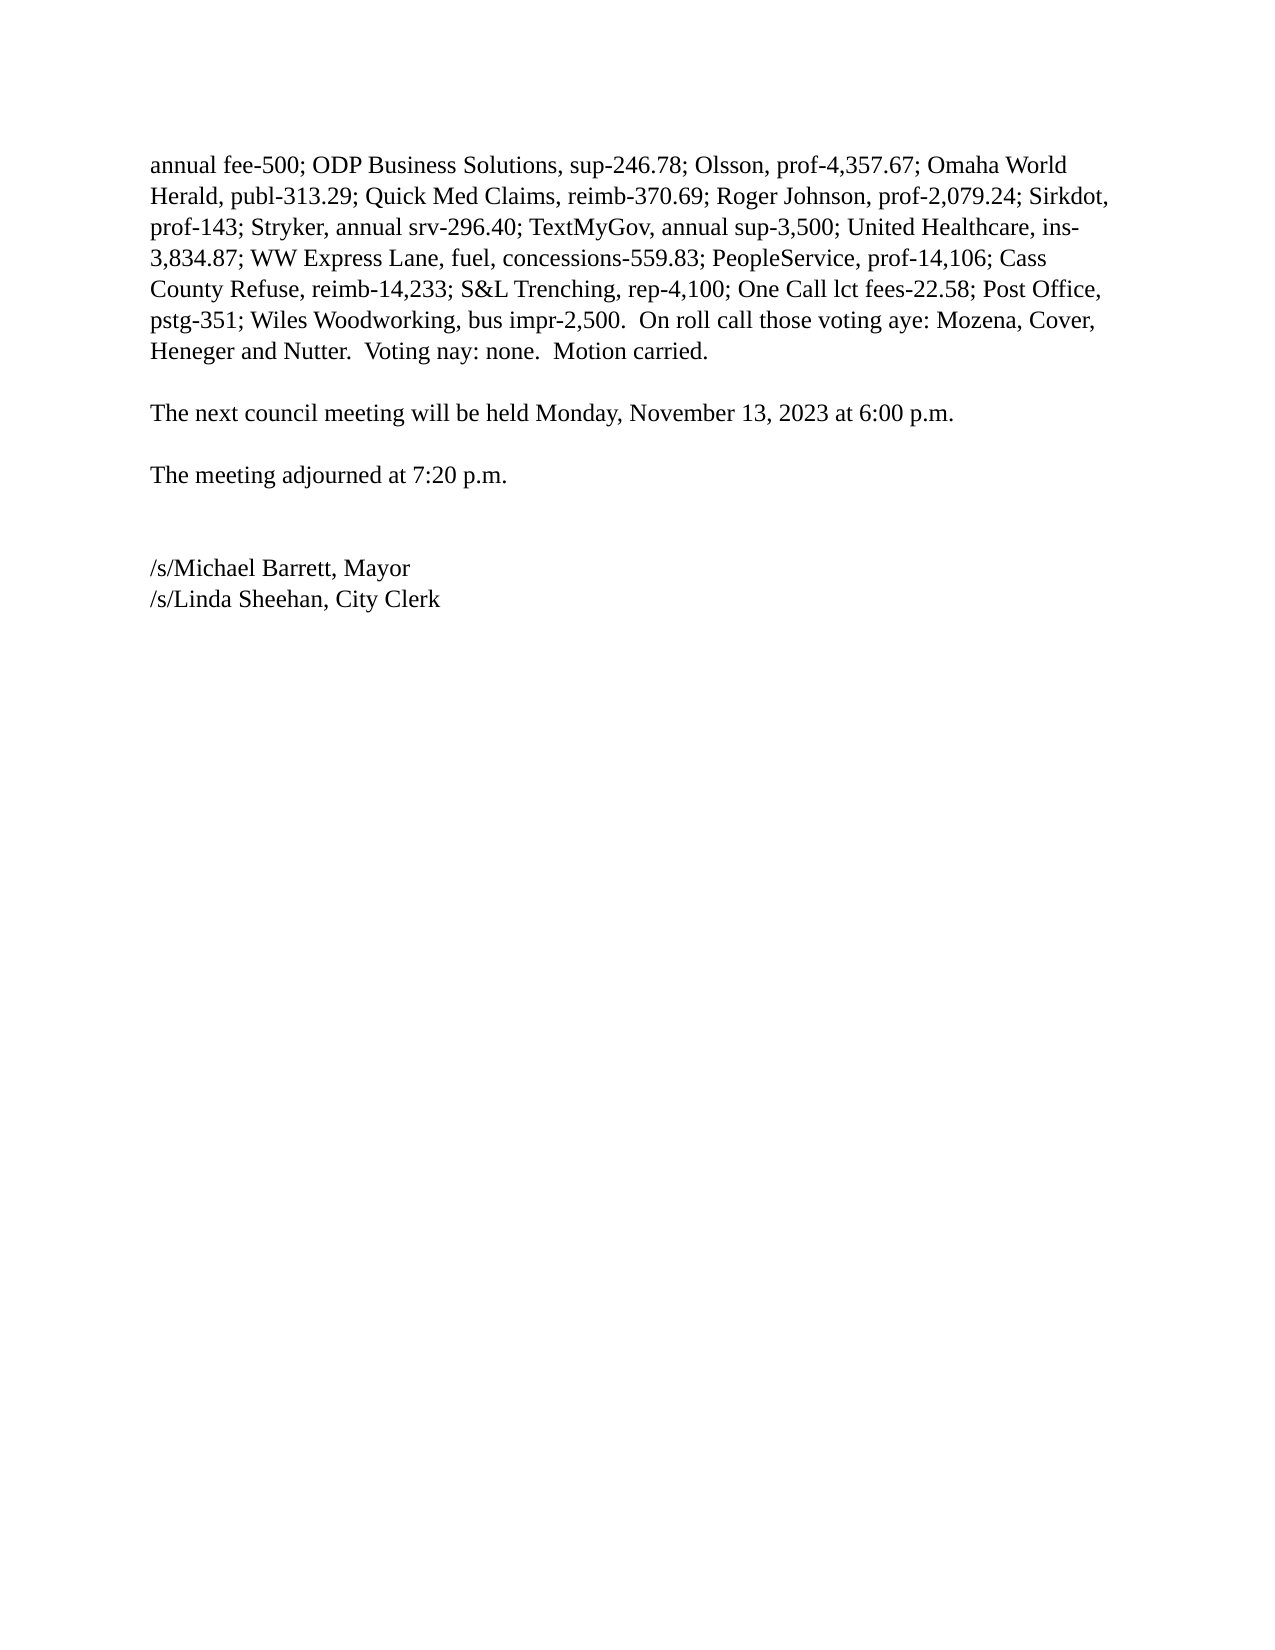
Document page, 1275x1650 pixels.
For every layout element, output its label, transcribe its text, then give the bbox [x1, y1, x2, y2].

text /s/Linda Sheehan, City Clerk [150, 584, 1125, 613]
text /s/Michael Barrett, Mayor [150, 553, 1125, 582]
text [150, 150, 1125, 365]
text The meeting adjourned at 7:20 p.m. [150, 460, 1125, 489]
text The next council meeting will be held Monday, November 13, 2023 at 6:00 p.m. [150, 398, 1125, 427]
